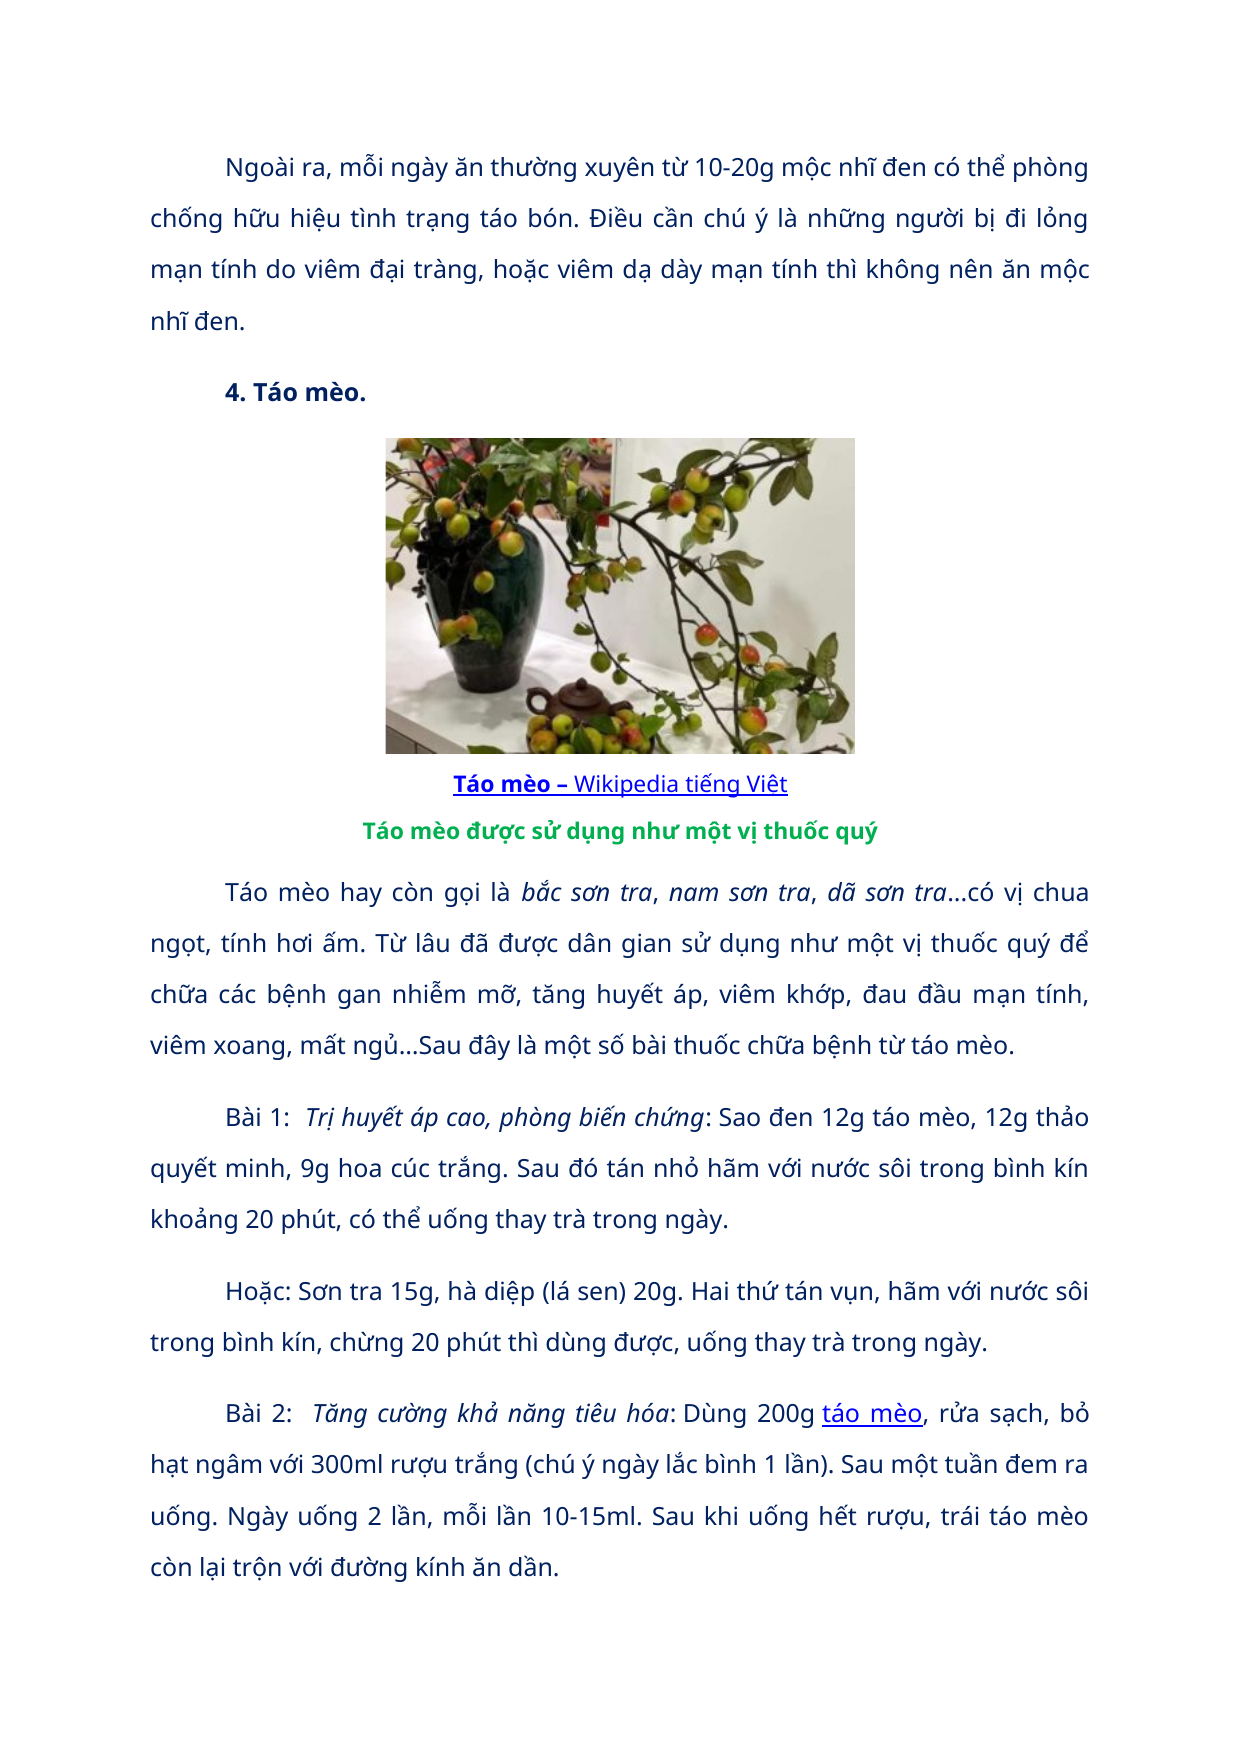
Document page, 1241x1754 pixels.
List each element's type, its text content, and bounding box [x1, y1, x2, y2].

picture [385, 438, 855, 754]
text Ngoài ra, mỗi ngày ăn thường xuyên từ 10-20g mộc nhĩ đen có thể phòng chống hữu hiệu tình trạng táo bón. Điều cần chú ý là những người bị đi lỏng mạn tính do viêm đại tràng, hoặc viêm dạ dày mạn tính thì không nên ăn mộc nhĩ đen. [150, 150, 1090, 337]
text Táo mèo hay còn gọi là bắc sơn tra, nam sơn tra, dã sơn tra...có vị chua ngọt, tính hơi ấm. Từ lâu đã được dân gian sử dụng như một vị thuốc quý để chữa các bệnh gan nhiễm mỡ, tăng huyết áp, viêm khớp, đau đầu mạn tính, viêm xoang, mất ngủ…Sau đây là một số bài thuốc chữa bệnh từ táo mèo. [150, 874, 1090, 1061]
text Táo mèo được sử dụng như một vị thuốc quý [150, 815, 1090, 846]
text 4. Táo mèo. [150, 375, 1090, 409]
text Táo mèo – Wikipedia tiếng Việt [150, 768, 1090, 799]
text Bài 1: Trị huyết áp cao, phòng biến chứng: Sao đen 12g táo mèo, 12g thảo quyết minh, 9g hoa cúc trắng. Sau đó tán nhỏ hãm với nước sôi trong bình kín khoảng 20 phút, có thể uống thay trà trong ngày. [150, 1099, 1090, 1235]
text Hoặc: Sơn tra 15g, hà diệp (lá sen) 20g. Hai thứ tán vụn, hãm với nước sôi trong bình kín, chừng 20 phút thì dùng được, uống thay trà trong ngày. [150, 1273, 1090, 1358]
text Bài 2: Tăng cường khả năng tiêu hóa: Dùng 200g táo mèo, rửa sạch, bỏ hạt ngâm với 300ml rượu trắng (chú ý ngày lắc bình 1 lần). Sau một tuần đem ra uống. Ngày uống 2 lần, mỗi lần 10-15ml. Sau khi uống hết rượu, trái táo mèo còn lại trộn với đường kính ăn dần. [150, 1396, 1090, 1583]
